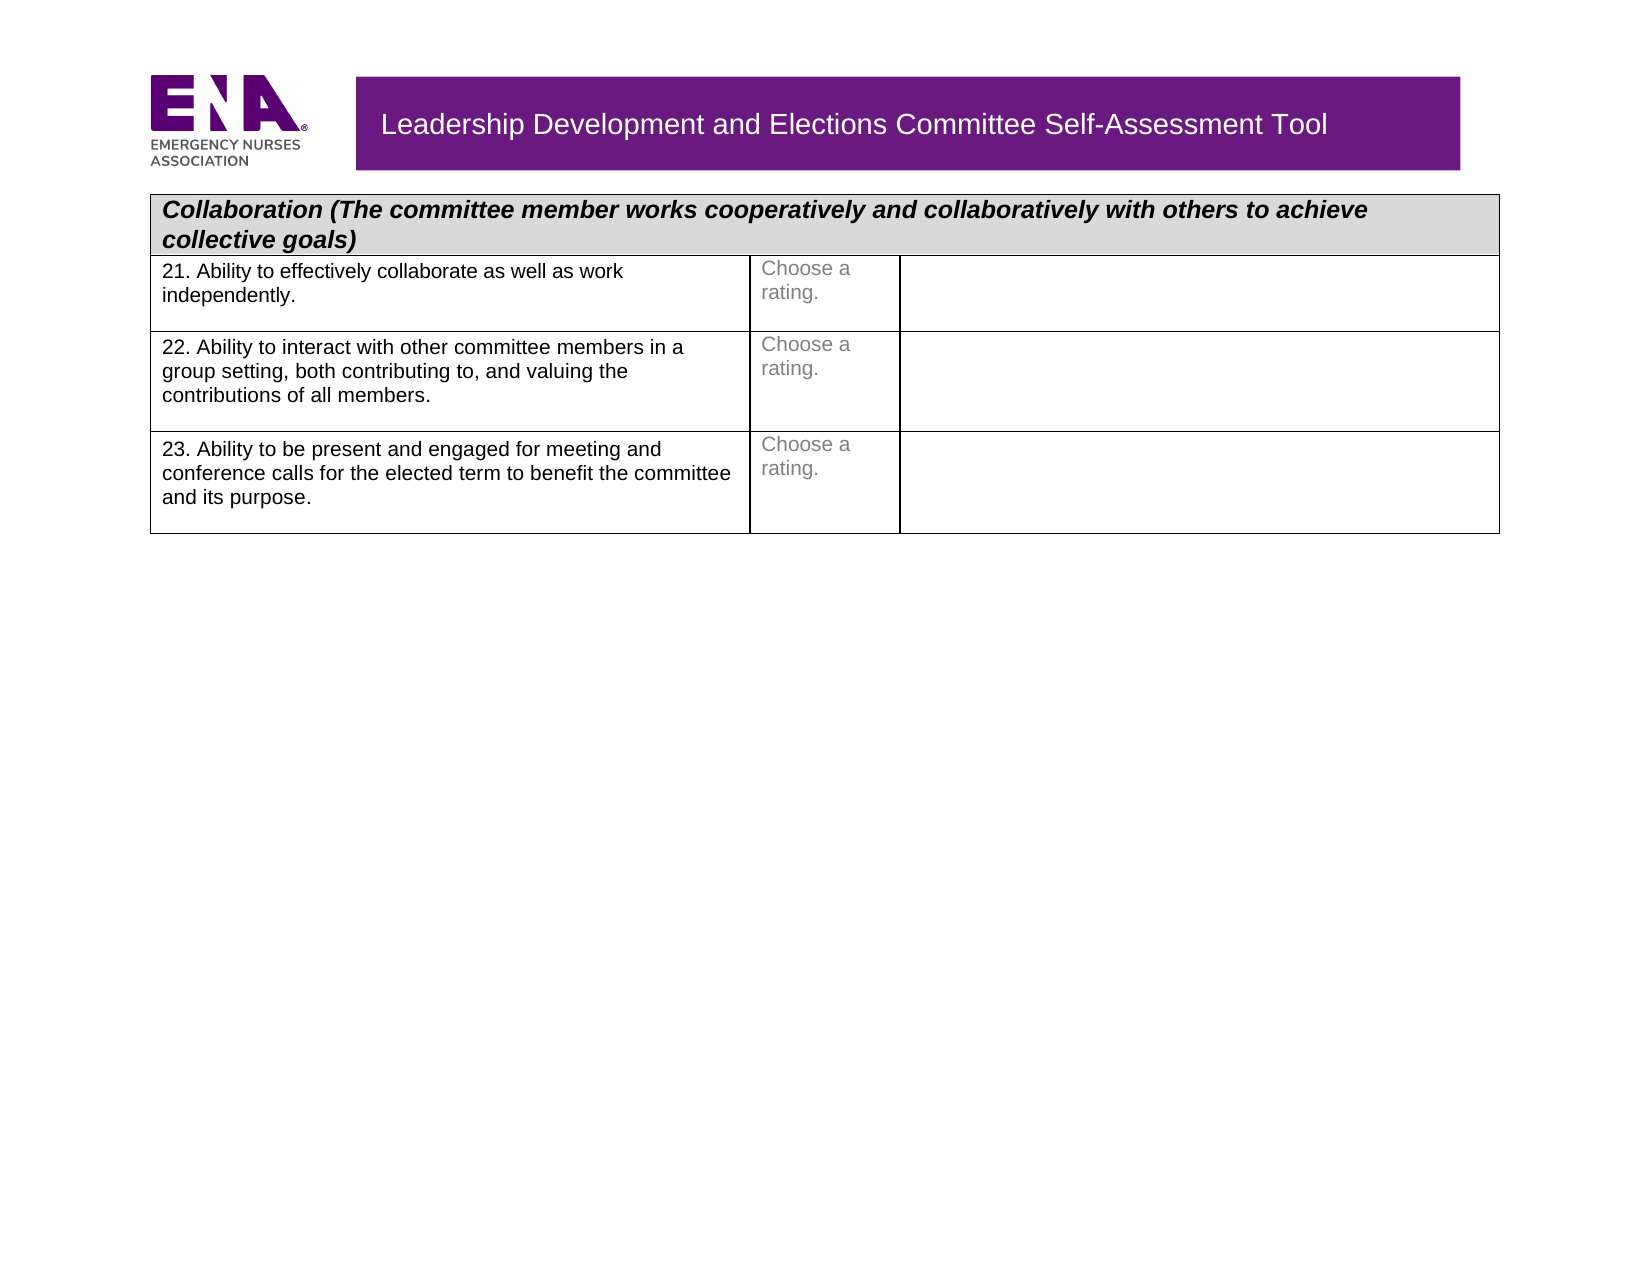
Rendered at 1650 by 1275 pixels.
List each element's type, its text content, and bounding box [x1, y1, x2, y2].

table_cell 23. Ability to be present and engaged for meeting and conference calls for the elected term to benefit the committee and its purpose. [151, 432, 749, 533]
table_cell [751, 432, 899, 533]
table_cell [901, 256, 1499, 331]
table_header Collaboration (The committee member works cooperatively and collaboratively with others to achieve collective goals) [151, 195, 1499, 254]
table_cell [751, 256, 899, 331]
table_cell [901, 432, 1499, 533]
table_cell 22. Ability to interact with other committee members in a group setting, both contributing to, and valuing the contributions of all members. [151, 332, 749, 431]
table_cell [751, 332, 899, 431]
table_cell 21. Ability to effectively collaborate as well as work independently. [151, 256, 749, 331]
picture [150, 75, 308, 166]
table_cell [901, 332, 1499, 431]
